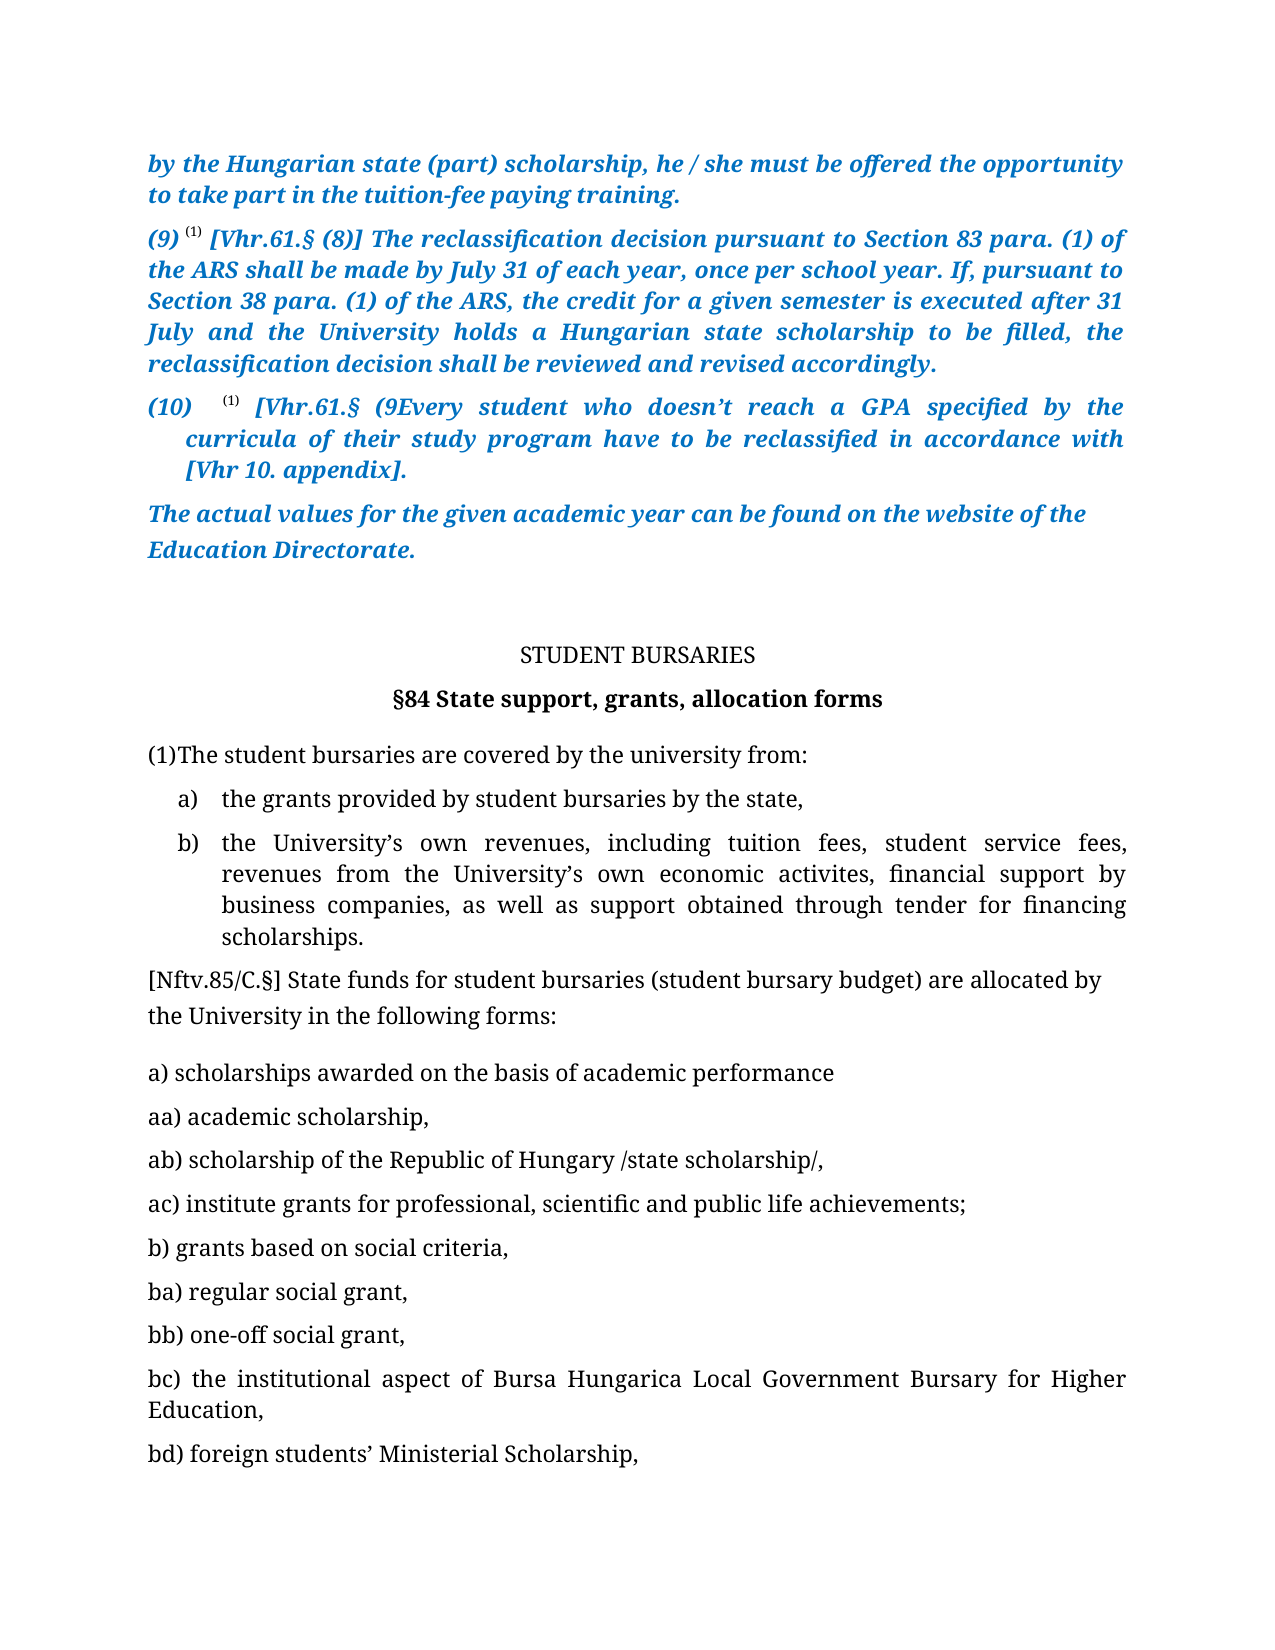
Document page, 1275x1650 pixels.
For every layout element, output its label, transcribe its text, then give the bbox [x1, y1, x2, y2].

list The student bursaries are covered by the university from: [148, 739, 1127, 771]
list (1) [Vhr.61.§ (9Every student who doesn’t reach a GPA specified by the curricula of their study program have to be reclassified in accordance with [Vhr 10. appendix]. [148, 391, 1127, 485]
subtitle student bursaries [148, 639, 1127, 670]
text The actual values ​​for the given academic year can be found on the website of the Education Directorate. [148, 498, 1127, 565]
text ac) institute grants for professional, scientific and public life achievements; [148, 1188, 1127, 1219]
text bb) one-off social grant, [148, 1319, 1127, 1351]
text ab) scholarship of the Republic of Hungary /state scholarship/, [148, 1144, 1127, 1176]
list the University’s own revenues, including tuition fees, student service fees, revenues from the University’s own economic activites, financial support by business companies, as well as support obtained through tender for financing scholarships. [177, 827, 1127, 952]
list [148, 148, 1127, 210]
text aa) academic scholarship, [148, 1101, 1127, 1132]
text bd) foreign students’ Ministerial Scholarship, [148, 1438, 1127, 1469]
text §84 State support, grants, allocation forms [148, 682, 1127, 714]
list (1) [Vhr.61.§ (8)] The reclassification decision pursuant to Section 83 para. (1) of the ARS shall be made by July 31 of each year, once per school year. If, pursuant to Section 38 para. (1) of the ARS, the credit for a given semester is executed after 31 July and the University holds a Hungarian state scholarship to be filled, the reclassification decision shall be reviewed and revised accordingly. [148, 223, 1127, 379]
text bc) the institutional aspect of Bursa Hungarica Local Government Bursary for Higher Education, [148, 1363, 1127, 1426]
list the grants provided by student bursaries by the state, [177, 783, 1127, 814]
text ba) regular social grant, [148, 1276, 1127, 1307]
text [Nftv.85/C.§] State funds for student bursaries (student bursary budget) are allocated by the University in the following forms: [148, 964, 1127, 1031]
text a) scholarships awarded on the basis of academic performance [148, 1057, 1127, 1088]
text b) grants based on social criteria, [148, 1232, 1127, 1263]
